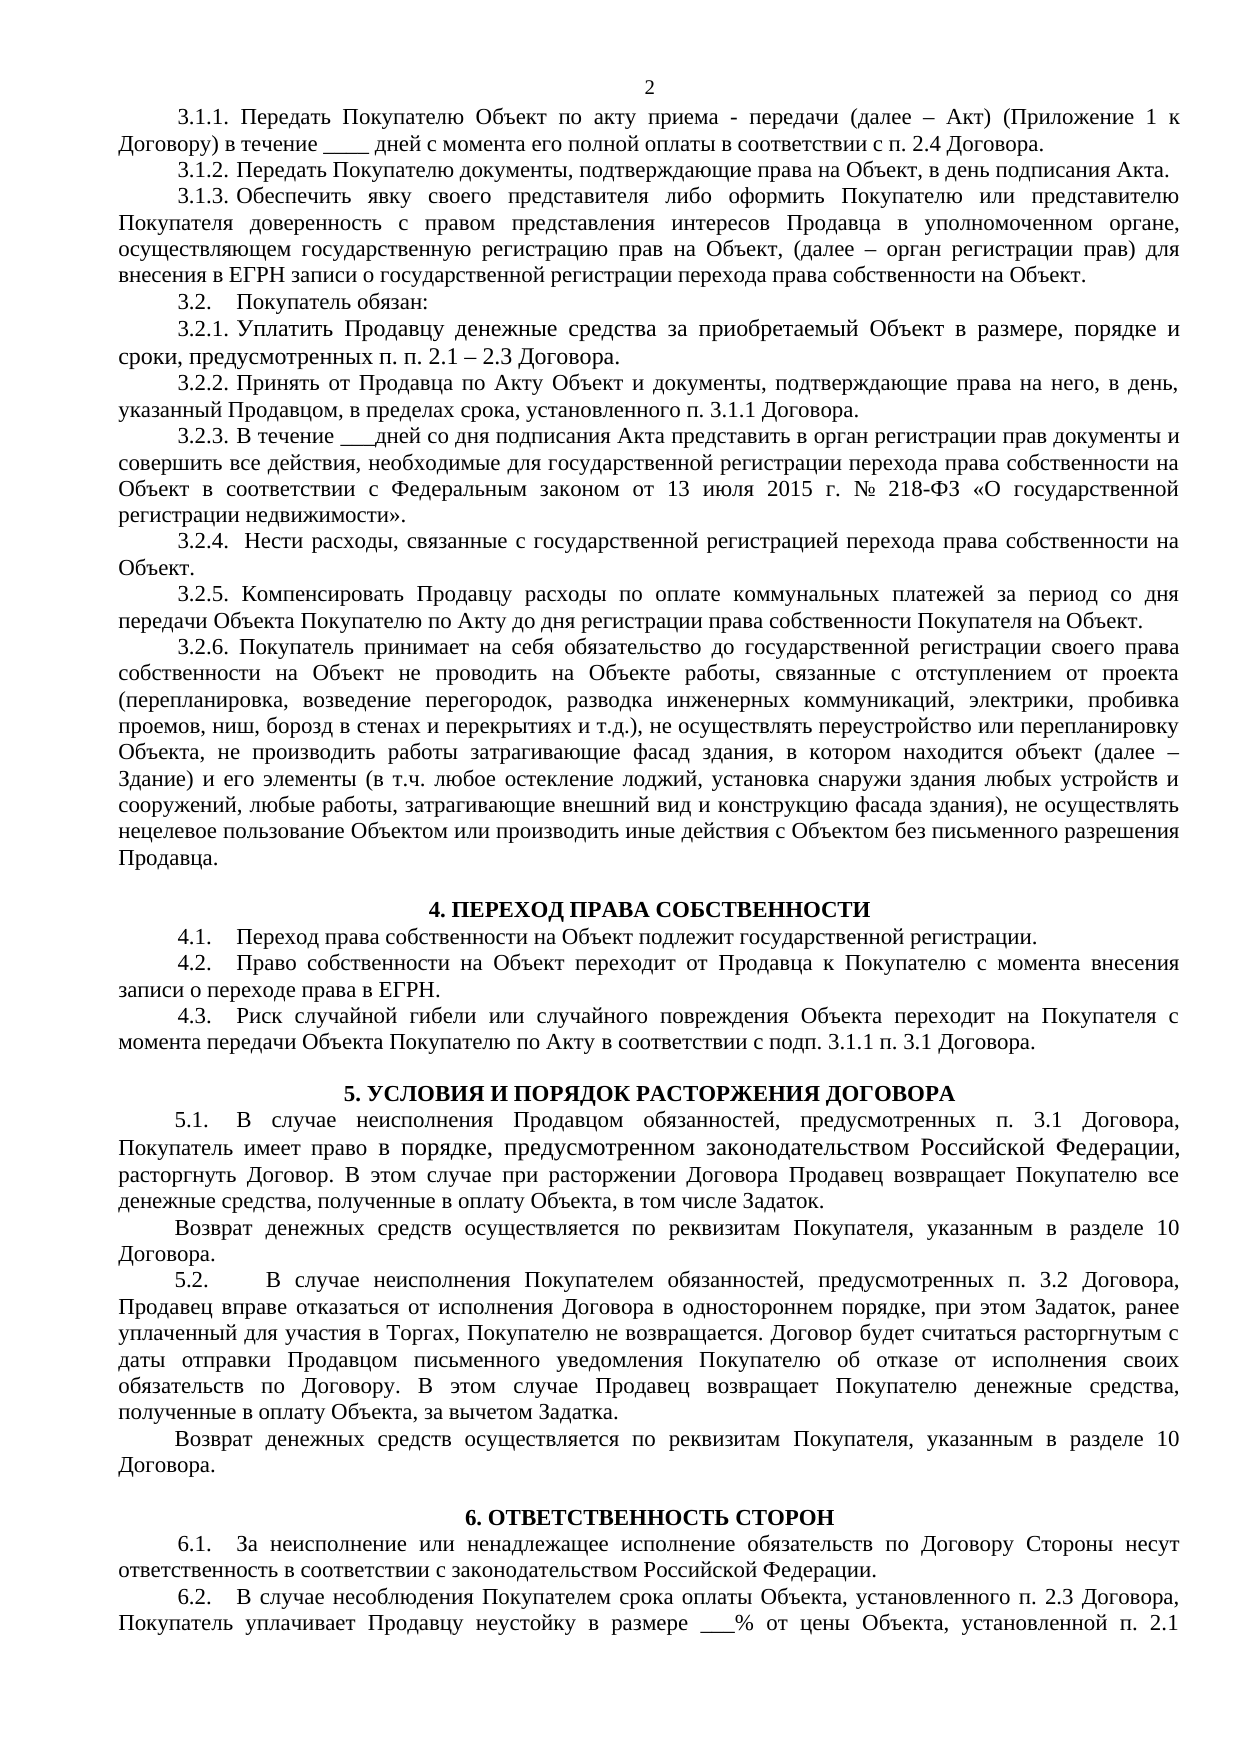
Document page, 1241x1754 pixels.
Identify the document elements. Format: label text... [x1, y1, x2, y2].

list 6.1. За неисполнение или ненадлежащее исполнение обязательств по Договору Стороны несут ответственность в соответствии с законодательством Российской Федерации. [118, 1530, 1181, 1583]
text 5. УСЛОВИЯ И ПОРЯДОК РАСТОРЖЕНИЯ ДОГОВОРА [118, 1081, 1181, 1106]
text 4.1. Переход права собственности на Объект подлежит государственной регистрации. [118, 923, 1181, 949]
text 3.2.5. Компенсировать Продавцу расходы по оплате коммунальных платежей за период со дня передачи Объекта Покупателю по Акту до дня регистрации права собственности Покупателя на Объект. [118, 580, 1181, 633]
text 6. ОТВЕТСТВЕННОСТЬ СТОРОН [118, 1504, 1181, 1530]
text 3.2.3. В течение ___дней со дня подписания Акта представить в орган регистрации прав документы и совершить все действия, необходимые для государственной регистрации перехода права собственности на Объект в соответствии с Федеральным законом от 13 июля 2015 г. № 218-ФЗ «О государственной регистрации недвижимости». [118, 422, 1181, 528]
text 3.1.3. Обеспечить явку своего представителя либо оформить Покупателю или представителю Покупателя доверенность с правом представления интересов Продавца в уполномоченном органе, осуществляющем государственную регистрацию прав на Объект, (далее – орган регистрации прав) для внесения в ЕГРН записи о государственной регистрации перехода права собственности на Объект. [118, 182, 1181, 288]
text 3.1.1. Передать Покупателю Объект по акту приема - передачи (далее – Акт) (Приложение 1 к Договору) в течение ____ дней с момента его полной оплаты в соответствии с п. 2.4 Договора. [118, 103, 1181, 156]
text 5.1. В случае неисполнения Продавцом обязанностей, предусмотренных п. 3.1 Договора, Покупатель имеет право в порядке, предусмотренном законодательством Российской Федерации, расторгнуть Договор. В этом случае при расторжении Договора Продавец возвращает Покупателю все денежные средства, полученные в оплату Объекта, в том числе Задаток. [118, 1106, 1181, 1214]
text 3.2. Покупатель обязан: [118, 288, 1181, 314]
text 3.1.2. Передать Покупателю документы, подтверждающие права на Объект, в день подписания Акта. [118, 156, 1181, 182]
text 4.3. Риск случайной гибели или случайного повреждения Объекта переходит на Покупателя с момента передачи Объекта Покупателю по Акту в соответствии с подп. 3.1.1 п. 3.1 Договора. [118, 1002, 1181, 1055]
text 4. ПЕРЕХОД ПРАВА СОБСТВЕННОСТИ [118, 897, 1181, 923]
text 3.2.4. Нести расходы, связанные с государственной регистрацией перехода права собственности на Объект. [118, 528, 1181, 580]
text 5.2. В случае неисполнения Покупателем обязанностей, предусмотренных п. 3.2 Договора, Продавец вправе отказаться от исполнения Договора в одностороннем порядке, при этом Задаток, ранее уплаченный для участия в Торгах, Покупателю не возвращается. Договор будет считаться расторгнутым с даты отправки Продавцом письменного уведомления Покупателю об отказе от исполнения своих обязательств по Договору. В этом случае Продавец возвращает Покупателю денежные средства, полученные в оплату Объекта, за вычетом Задатка. [118, 1267, 1181, 1425]
text Возврат денежных средств осуществляется по реквизитам Покупателя, указанным в разделе 10 Договора. [118, 1425, 1181, 1477]
text Возврат денежных средств осуществляется по реквизитам Покупателя, указанным в разделе 10 Договора. [118, 1214, 1181, 1267]
text 4.2. Право собственности на Объект переходит от Продавца к Покупателю с момента внесения записи о переходе права в ЕГРН. [118, 949, 1181, 1002]
text 3.2.6. Покупатель принимает на себя обязательство до государственной регистрации своего права собственности на Объект не проводить на Объекте работы, связанные с отступлением от проекта (перепланировка, возведение перегородок, разводка инженерных коммуникаций, электрики, пробивка проемов, ниш, борозд в стенах и перекрытиях и т.д.), не осуществлять переустройство или перепланировку Объекта, не производить работы затрагивающие фасад здания, в котором находится объект (далее – Здание) и его элементы (в т.ч. любое остекление лоджий, установка снаружи здания любых устройств и сооружений, любые работы, затрагивающие внешний вид и конструкцию фасада здания), не осуществлять нецелевое пользование Объектом или производить иные действия с Объектом без письменного разрешения Продавца. [118, 633, 1181, 870]
text 3.2.2. Принять от Продавца по Акту Объект и документы, подтверждающие права на него, в день, указанный Продавцом, в пределах срока, установленного п. 3.1.1 Договора. [118, 369, 1181, 422]
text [118, 1583, 1181, 1636]
text 3.2.1. Уплатить Продавцу денежные средства за приобретаемый Объект в размере, порядке и сроки, предусмотренных п. п. 2.1 – 2.3 Договора. [118, 314, 1181, 369]
